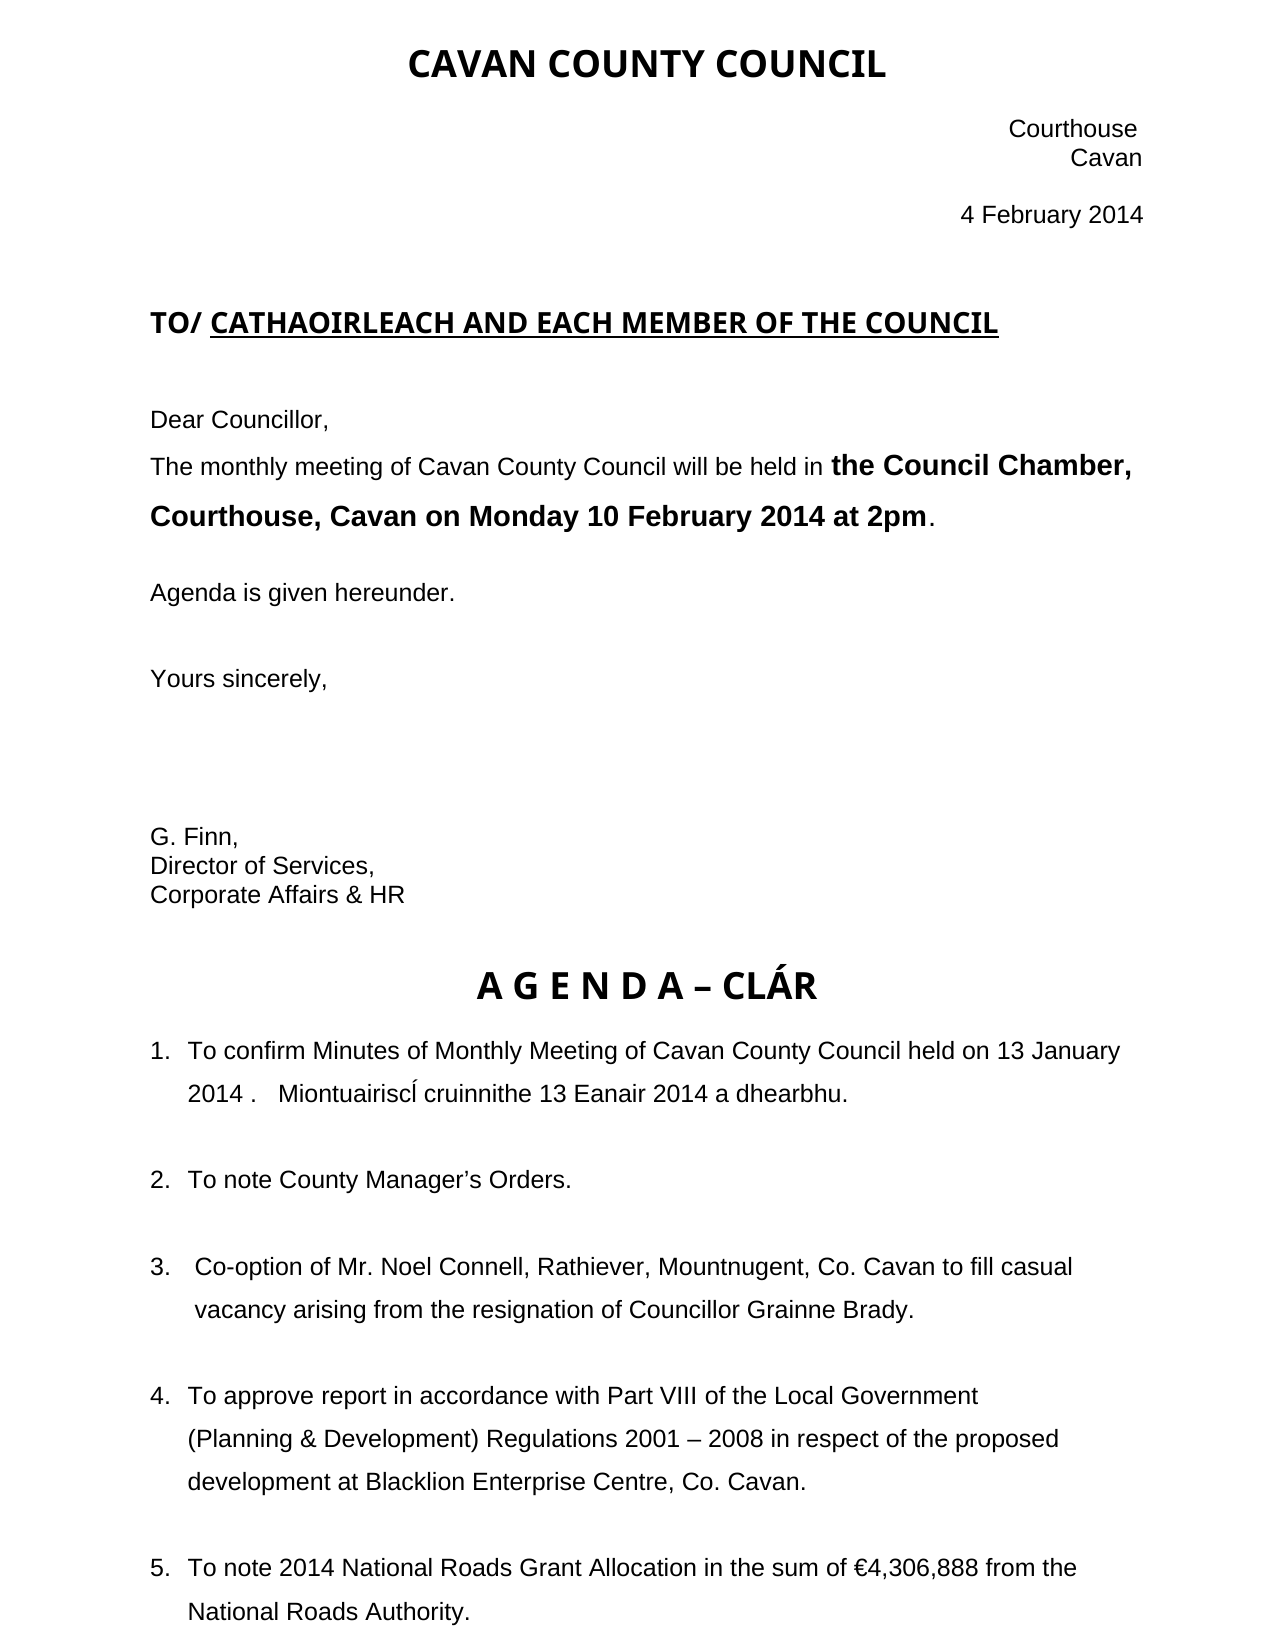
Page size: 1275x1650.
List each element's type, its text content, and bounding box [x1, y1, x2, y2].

text Courthouse [150, 114, 1144, 142]
text 5. To note 2014 National Roads Grant Allocation in the sum of €4,306,888 from the National Roads Authority. [150, 1553, 1144, 1625]
text A G E N D A – CLÁR [150, 959, 1144, 1010]
text Agenda is given hereunder. [150, 578, 1144, 606]
text 3. Co-option of Mr. Noel Connell, Rathiever, Mountnugent, Co. Cavan to fill casual vacancy arising from the resignation of Councillor Grainne Brady. [150, 1252, 1144, 1323]
text The monthly meeting of Cavan County Council will be held in the Council Chamber, Courthouse, Cavan on Monday 10 February 2014 at 2pm. [150, 448, 1144, 532]
text 4. To approve report in accordance with Part VIII of the Local Government [150, 1381, 1144, 1410]
title CAVAN COUNTY COUNCIL [150, 37, 1144, 88]
text Dear Councillor, [150, 405, 1144, 434]
text Corporate Affairs & HR [150, 879, 1144, 908]
text 2. To note County Manager’s Orders. [150, 1165, 1144, 1194]
text Director of Services, [150, 851, 1144, 879]
text 4 February 2014 [150, 200, 1144, 229]
text Yours sincerely, [150, 664, 1144, 693]
text TO/ CATHAOIRLEACH AND EACH MEMBER OF THE COUNCIL [150, 303, 1144, 342]
text Cavan [150, 142, 1144, 171]
text G. Finn, [150, 822, 1144, 851]
text 1. To confirm Minutes of Monthly Meeting of Cavan County Council held on 13 January 2014 . Miontuairiscĺ cruinnithe 13 Eanair 2014 a dhearbhu. [150, 1036, 1144, 1108]
text (Planning & Development) Regulations 2001 – 2008 in respect of the proposed development at Blacklion Enterprise Centre, Co. Cavan. [187, 1424, 1144, 1496]
